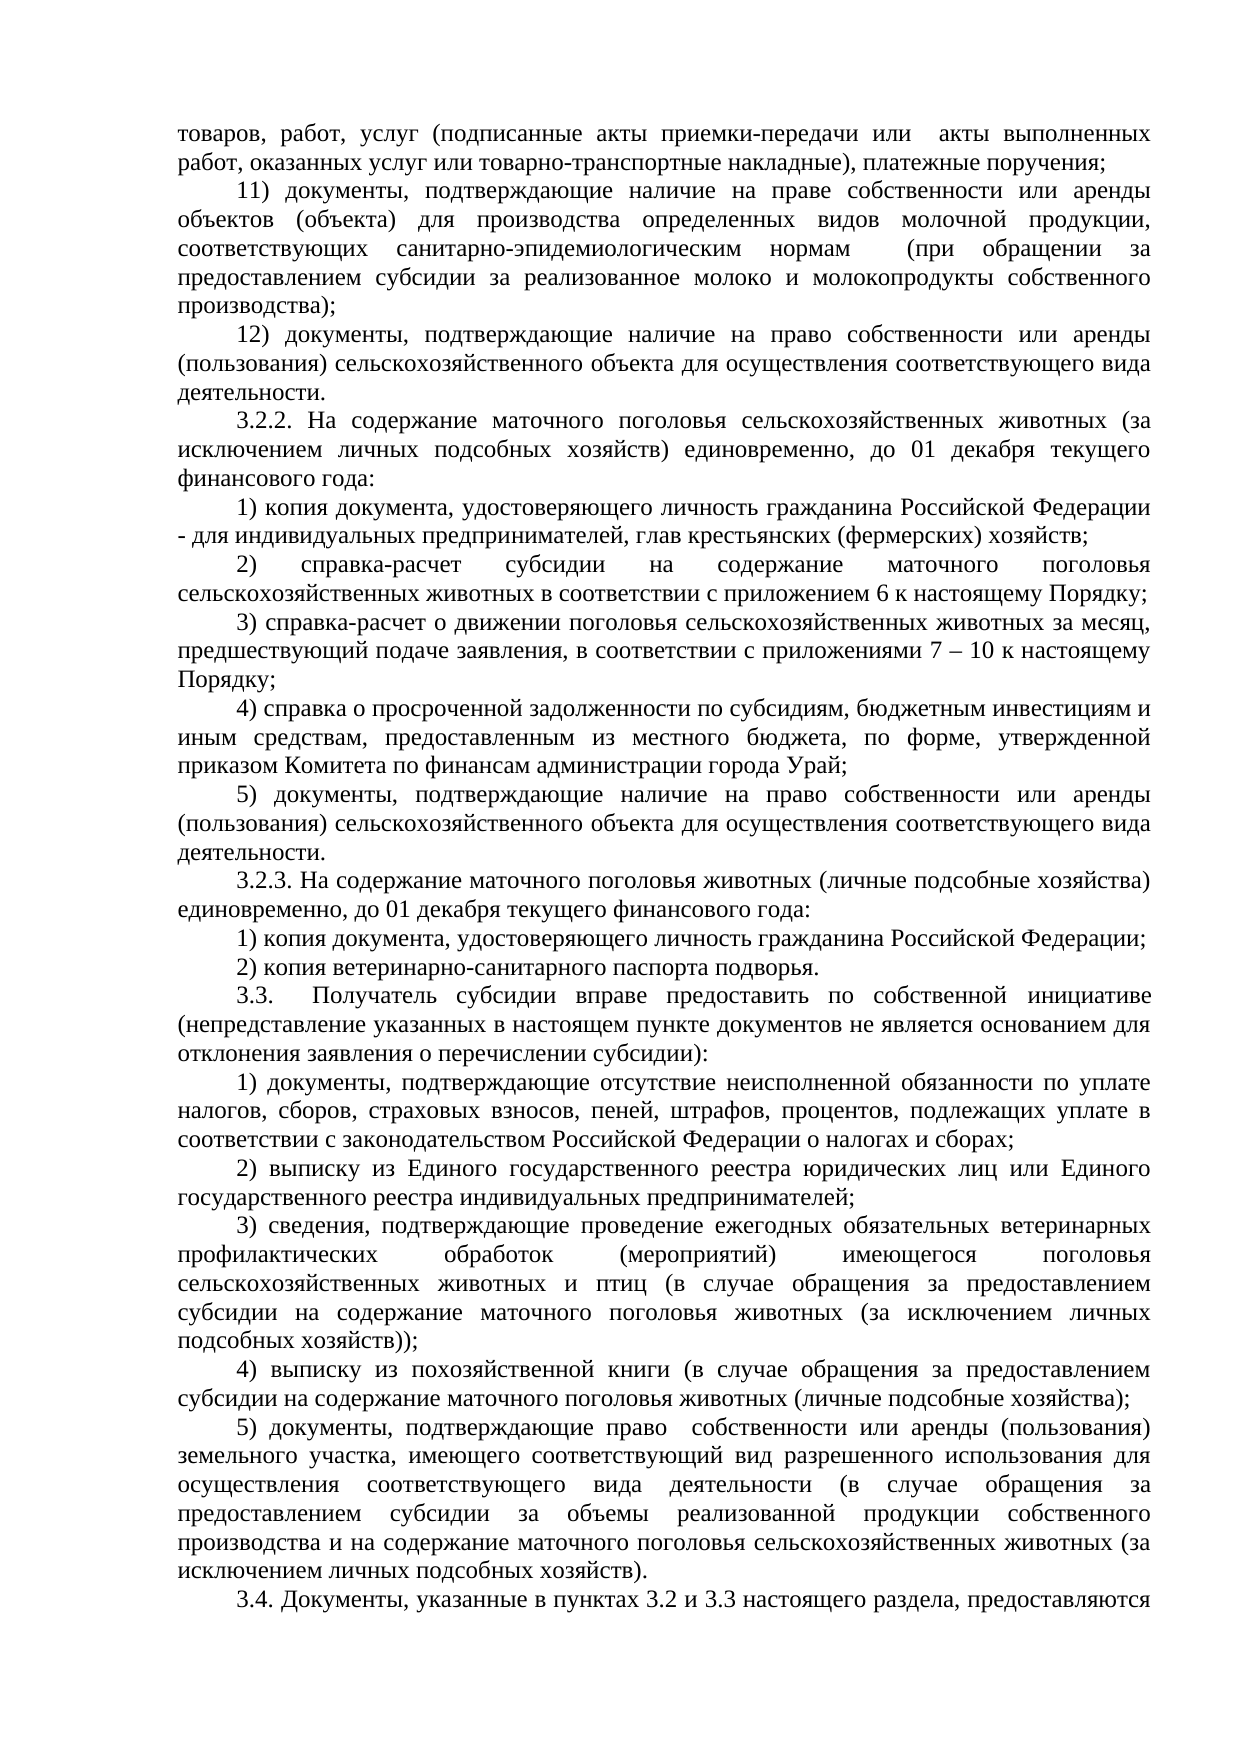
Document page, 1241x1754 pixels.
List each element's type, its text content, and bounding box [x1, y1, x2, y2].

text 1) копия документа, удостоверяющего личность гражданина Российской Федерации - для индивидуальных предпринимателей, глав крестьянских (фермерских) хозяйств; [177, 492, 1152, 549]
text 2) справка-расчет субсидии на содержание маточного поголовья сельскохозяйственных животных в соответствии с приложением 6 к настоящему Порядку; [177, 549, 1152, 607]
text 1) документы, подтверждающие отсутствие неисполненной обязанности по уплате налогов, сборов, страховых взносов, пеней, штрафов, процентов, подлежащих уплате в соответствии с законодательством Российской Федерации о налогах и сборах; [177, 1067, 1152, 1153]
text 3) справка-расчет о движении поголовья сельскохозяйственных животных за месяц, предшествующий подаче заявления, в соответствии с приложениями 7 – 10 к настоящему Порядку; [177, 607, 1152, 693]
text 1) копия документа, удостоверяющего личность гражданина Российской Федерации; [177, 923, 1152, 952]
text 2) выписку из Единого государственного реестра юридических лиц или Единого государственного реестра индивидуальных предпринимателей; [177, 1153, 1152, 1211]
text 3.2.2. На содержание маточного поголовья сельскохозяйственных животных (за исключением личных подсобных хозяйств) единовременно, до 01 декабря текущего финансового года: [177, 406, 1152, 492]
text 2) копия ветеринарно-санитарного паспорта подворья. [177, 952, 1152, 981]
text 11) документы, подтверждающие наличие на праве собственности или аренды объектов (объекта) для производства определенных видов молочной продукции, соответствующих санитарно-эпидемиологическим нормам (при обращении за предоставлением субсидии за реализованное молоко и молокопродукты собственного производства); [177, 176, 1152, 319]
text 12) документы, подтверждающие наличие на право собственности или аренды (пользования) сельскохозяйственного объекта для осуществления соответствующего вида деятельности. [177, 319, 1152, 406]
text 5) документы, подтверждающие наличие на право собственности или аренды (пользования) сельскохозяйственного объекта для осуществления соответствующего вида деятельности. [177, 779, 1152, 866]
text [177, 118, 1152, 176]
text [177, 1584, 1152, 1613]
text 3) сведения, подтверждающие проведение ежегодных обязательных ветеринарных профилактических обработок (мероприятий) имеющегося поголовья сельскохозяйственных животных и птиц (в случае обращения за предоставлением субсидии на содержание маточного поголовья животных (за исключением личных подсобных хозяйств)); [177, 1211, 1152, 1354]
text 4) выписку из похозяйственной книги (в случае обращения за предоставлением субсидии на содержание маточного поголовья животных (личные подсобные хозяйства); [177, 1354, 1152, 1412]
text 4) справка о просроченной задолженности по субсидиям, бюджетным инвестициям и иным средствам, предоставленным из местного бюджета, по форме, утвержденной приказом Комитета по финансам администрации города Урай; [177, 693, 1152, 779]
text 3.3. Получатель субсидии вправе предоставить по собственной инициативе (непредставление указанных в настоящем пункте документов не является основанием для отклонения заявления о перечислении субсидии): [177, 981, 1152, 1067]
text 3.2.3. На содержание маточного поголовья животных (личные подсобные хозяйства) единовременно, до 01 декабря текущего финансового года: [177, 866, 1152, 923]
text 5) документы, подтверждающие право собственности или аренды (пользования) земельного участка, имеющего соответствующий вид разрешенного использования для осуществления соответствующего вида деятельности (в случае обращения за предоставлением субсидии за объемы реализованной продукции собственного производства и на содержание маточного поголовья сельскохозяйственных животных (за исключением личных подсобных хозяйств). [177, 1412, 1152, 1584]
